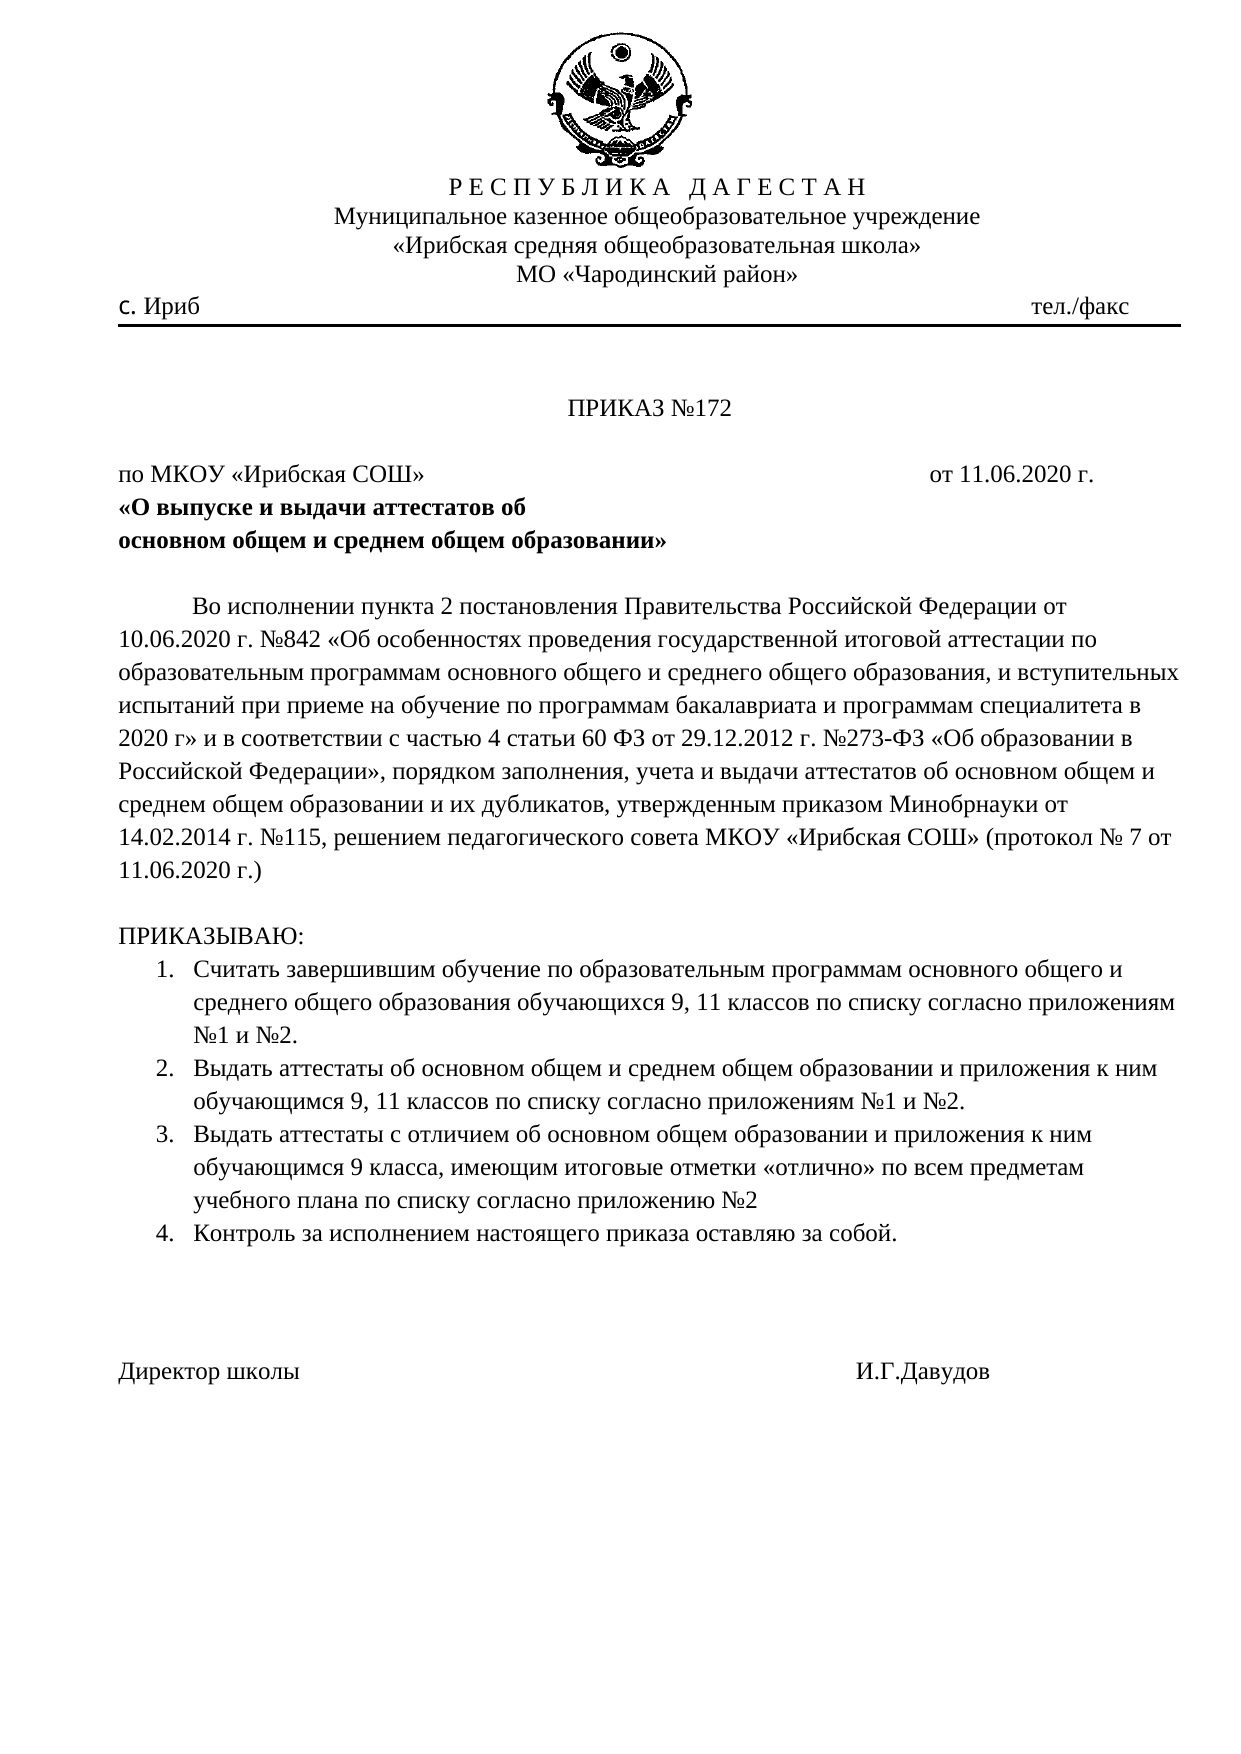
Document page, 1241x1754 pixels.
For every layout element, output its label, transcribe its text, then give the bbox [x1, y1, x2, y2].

text Директор школы И.Г.Давудов [118, 1356, 1181, 1384]
text «Ирибская средняя общеобразовательная школа» [133, 230, 1181, 259]
text Муниципальное казенное общеобразовательное учреждение [133, 201, 1181, 230]
text по МКОУ «Ирибская СОШ» от 11.06.2020 г. [118, 459, 1181, 488]
text с. Ириб тел./факс [118, 287, 1181, 324]
list Считать завершившим обучение по образовательным программам основного общего и среднего общего образования обучающихся 9, 11 классов по списку согласно приложениям №1 и №2. [156, 954, 1181, 1049]
text Р Е С П У Б Л И К А Д А Г Е С Т А Н [133, 172, 1181, 201]
text основном общем и среднем общем образовании» [118, 525, 1181, 554]
text ПРИКАЗЫВАЮ: [118, 921, 1181, 950]
text Во исполнении пункта 2 постановления Правительства Российской Федерации от 10.06.2020 г. №842 «Об особенностях проведения государственной итоговой аттестации по образовательным программам основного общего и среднего общего образования, и вступительных испытаний при приеме на обучение по программам бакалавриата и программам специалитета в 2020 г» и в соответствии с частью 4 статьи 60 ФЗ от 29.12.2012 г. №273-ФЗ «Об образовании в Российской Федерации», порядком заполнения, учета и выдачи аттестатов об основном общем и среднем общем образовании и их дубликатов, утвержденным приказом Минобрнауки от 14.02.2014 г. №115, решением педагогического совета МКОУ «Ирибская СОШ» (протокол № 7 от 11.06.2020 г.) [118, 591, 1181, 884]
list Контроль за исполнением настоящего приказа оставляю за собой. [156, 1218, 1181, 1247]
text ПРИКАЗ №172 [118, 393, 1181, 422]
text «О выпуске и выдачи аттестатов об [118, 492, 1181, 521]
list Выдать аттестаты об основном общем и среднем общем образовании и приложения к ним обучающимся 9, 11 классов по списку согласно приложениям №1 и №2. [156, 1053, 1181, 1115]
list Выдать аттестаты с отличием об основном общем образовании и приложения к ним обучающимся 9 класса, имеющим итоговые отметки «отлично» по всем предметам учебного плана по списку согласно приложению №2 [156, 1119, 1181, 1214]
text МО «Чародинский район» [133, 259, 1181, 287]
